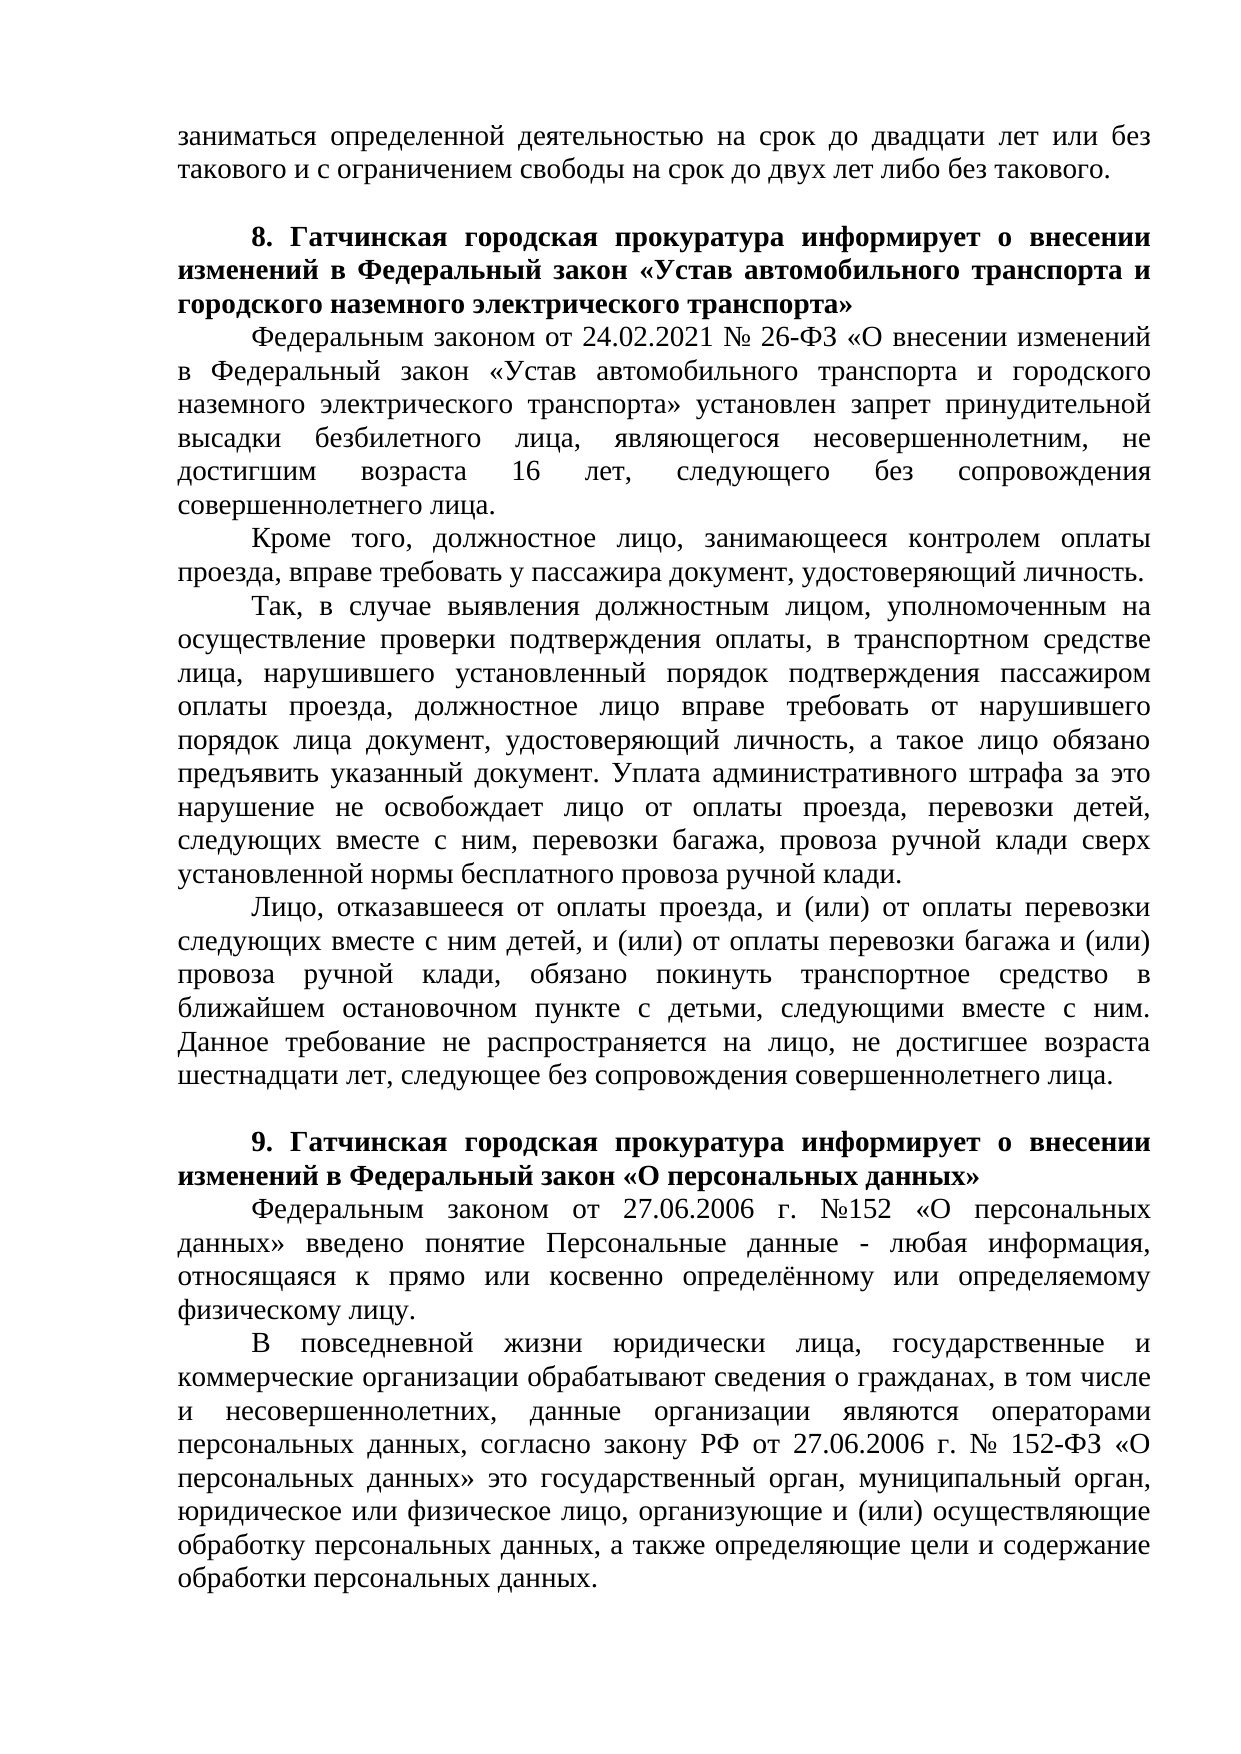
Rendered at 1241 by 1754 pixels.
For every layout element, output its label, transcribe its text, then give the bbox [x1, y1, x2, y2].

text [177, 118, 1152, 185]
text Лицо, отказавшееся от оплаты проезда, и (или) от оплаты перевозки следующих вместе с ним детей, и (или) от оплаты перевозки багажа и (или) провоза ручной клади, обязано покинуть транспортное средство в ближайшем остановочном пункте с детьми, следующими вместе с ним. Данное требование не распространяется на лицо, не достигшее возраста шестнадцати лет, следующее без сопровождения совершеннолетнего лица. [177, 889, 1152, 1091]
text В повседневной жизни юридически лица, государственные и коммерческие организации обрабатывают сведения о гражданах, в том числе и несовершеннолетних, данные организации являются операторами персональных данных, согласно закону РФ от 27.06.2006 г. № 152-ФЗ «О персональных данных» это государственный орган, муниципальный орган, юридическое или физическое лицо, организующие и (или) осуществляющие обработку персональных данных, а также определяющие цели и содержание обработки персональных данных. [177, 1326, 1152, 1594]
text Так, в случае выявления должностным лицом, уполномоченным на осуществление проверки подтверждения оплаты, в транспортном средстве лица, нарушившего установленный порядок подтверждения пассажиром оплаты проезда, должностное лицо вправе требовать от нарушившего порядок лица документ, удостоверяющий личность, а такое лицо обязано предъявить указанный документ. Уплата административного штрафа за это нарушение не освобождает лицо от оплаты проезда, перевозки детей, следующих вместе с ним, перевозки багажа, провоза ручной клади сверх установленной нормы бесплатного провоза ручной клади. [177, 588, 1152, 889]
text Федеральным законом от 27.06.2006 г. №152 «О персональных данных» введено понятие Персональные данные - любая информация, относящаяся к прямо или косвенно определённому или определяемому физическому лицу. [177, 1191, 1152, 1326]
text Федеральным законом от 24.02.2021 № 26-ФЗ «О внесении изменений в Федеральный закон «Устав автомобильного транспорта и городского наземного электрического транспорта» установлен запрет принудительной высадки безбилетного лица, являющегося несовершеннолетним, не достигшим возраста 16 лет, следующего без сопровождения совершеннолетнего лица. [177, 319, 1152, 521]
text 9. Гатчинская городская прокуратура информирует о внесении изменений в Федеральный закон «О персональных данных» [177, 1124, 1152, 1191]
text Кроме того, должностное лицо, занимающееся контролем оплаты проезда, вправе требовать у пассажира документ, удостоверяющий личность. [177, 521, 1152, 588]
text 8. Гатчинская городская прокуратура информирует о внесении изменений в Федеральный закон «Устав автомобильного транспорта и городского наземного электрического транспорта» [177, 219, 1152, 319]
